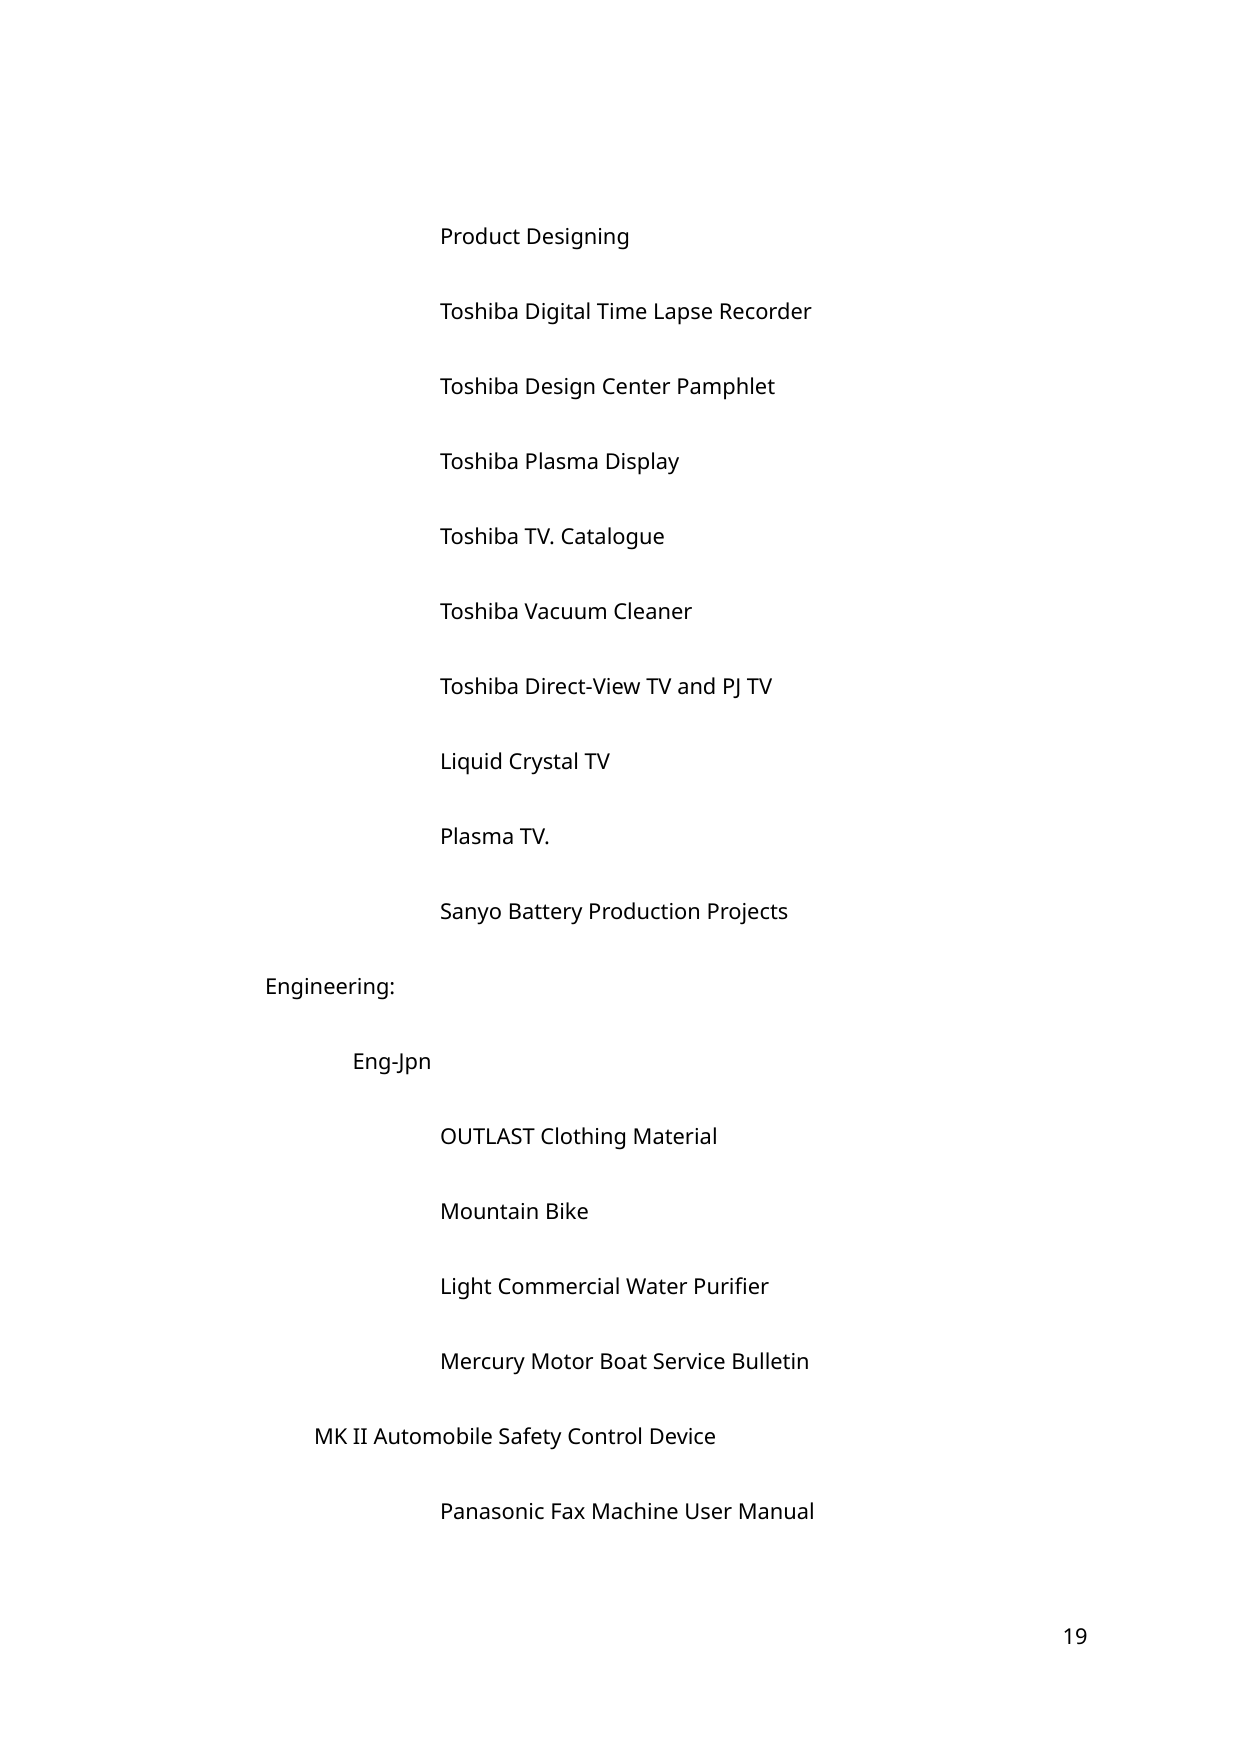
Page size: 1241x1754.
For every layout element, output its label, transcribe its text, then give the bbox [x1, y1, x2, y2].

text Toshiba Direct-View TV and PJ TV [177, 667, 1087, 704]
text Liquid Crystal TV [177, 742, 1087, 779]
text Plasma TV. [177, 817, 1087, 854]
text Sanyo Battery Production Projects [177, 892, 1087, 929]
text Eng-Jpn [177, 1042, 1087, 1079]
text OUTLAST Clothing Material [177, 1117, 1087, 1154]
text Toshiba Plasma Display [177, 442, 1087, 479]
text Toshiba Vacuum Cleaner [177, 592, 1087, 629]
text Engineering: [177, 967, 1087, 1004]
text Mountain Bike [177, 1192, 1087, 1229]
text Light Commercial Water Purifier [177, 1267, 1087, 1304]
text Panasonic Fax Machine User Manual [177, 1492, 1087, 1529]
text Toshiba Digital Time Lapse Recorder [177, 292, 1087, 329]
text Product Designing [177, 217, 1087, 254]
text Toshiba TV. Catalogue [177, 517, 1087, 554]
text Pamphlet [177, 367, 1087, 404]
text Mercury Motor Boat Service Bulletin [177, 1342, 1087, 1379]
text MK II Automobile Safety Control Device [177, 1417, 1087, 1454]
